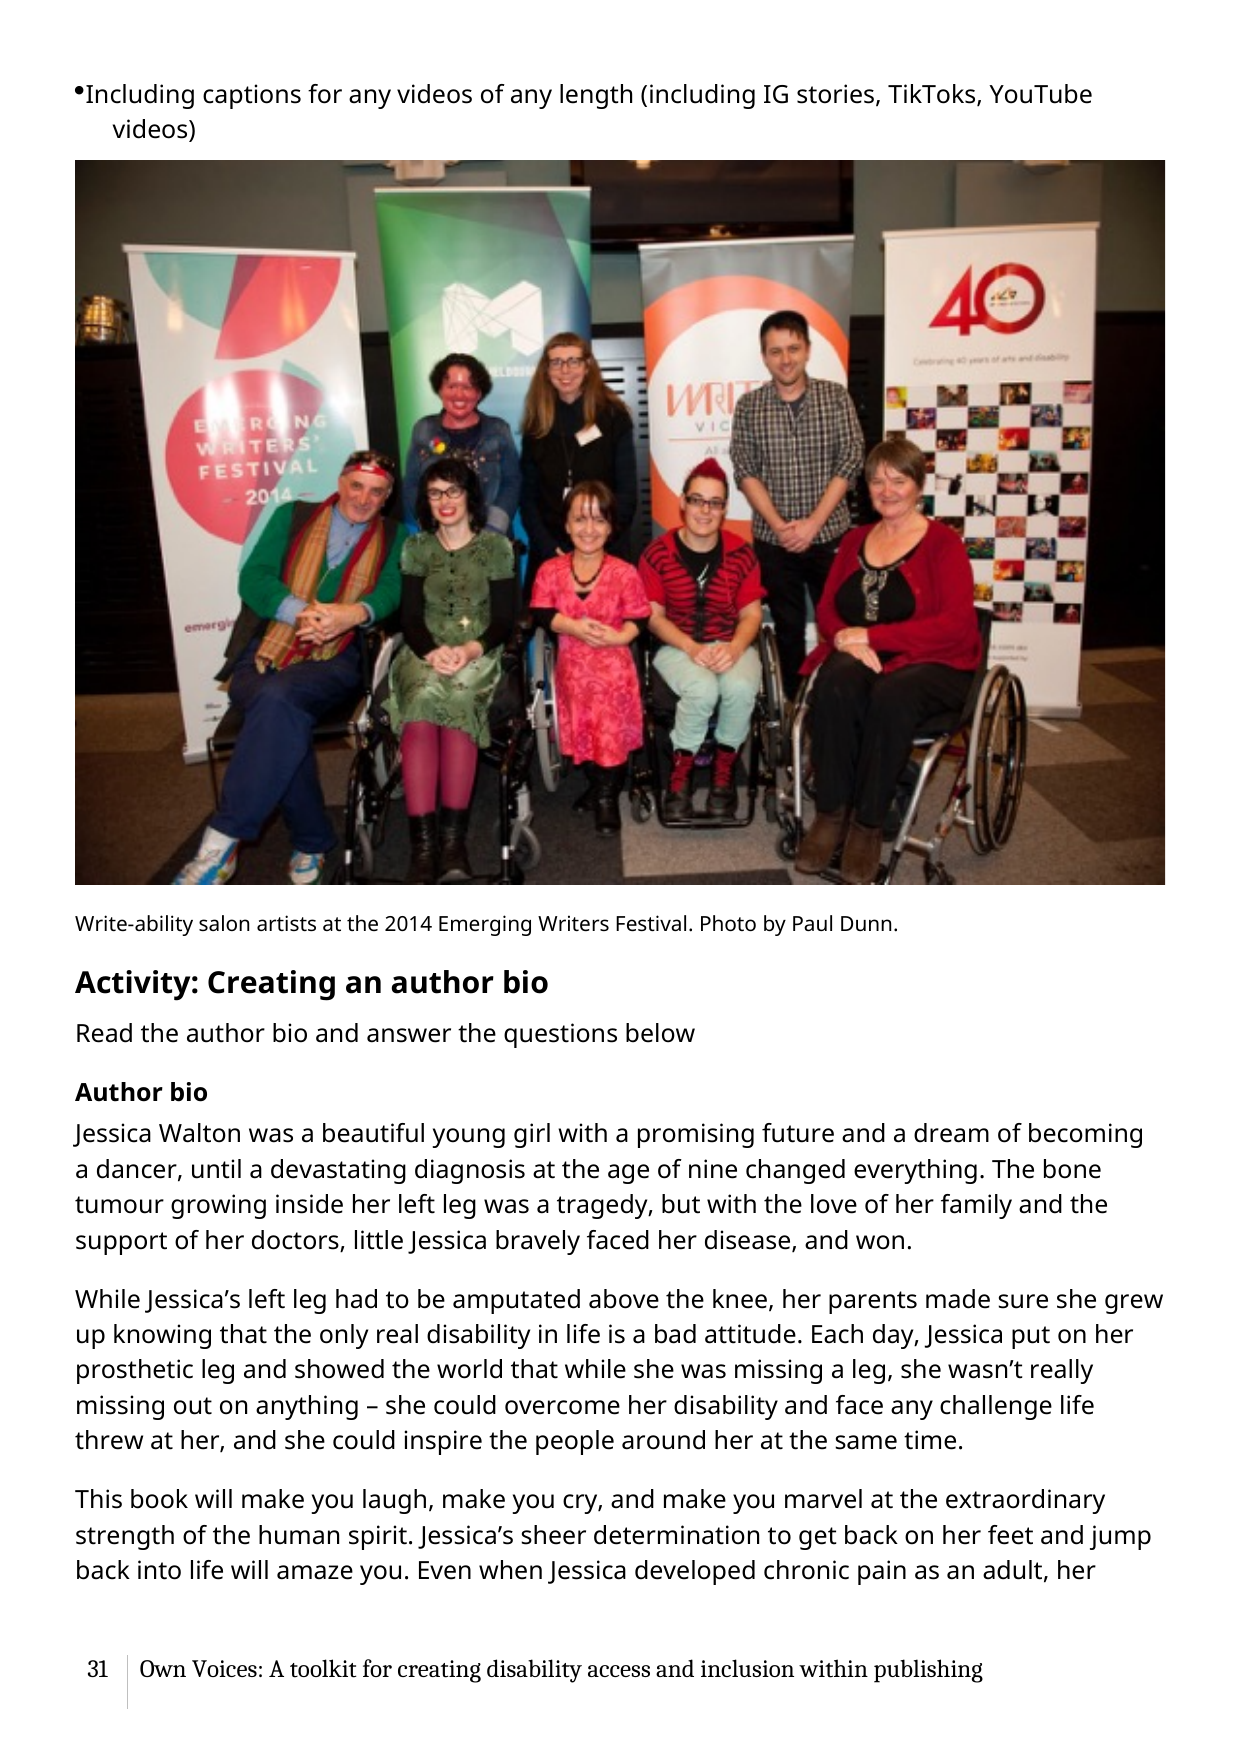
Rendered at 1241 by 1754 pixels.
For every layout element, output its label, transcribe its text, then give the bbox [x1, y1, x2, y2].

text Write-ability salon artists at the 2014 Emerging Writers Festival. Photo by Paul Dunn. [75, 908, 1165, 938]
list Including captions for any videos of any length (including IG stories, TikToks, YouTube videos) [75, 75, 1165, 146]
picture [75, 160, 1166, 885]
text While Jessica’s left leg had to be amputated above the knee, her parents made sure she grew up knowing that the only real disability in life is a bad attitude. Each day, Jessica put on her prosthetic leg and showed the world that while she was missing a leg, she wasn’t really missing out on anything – she could overcome her disability and face any challenge life threw at her, and she could inspire the people around her at the same time. [75, 1280, 1165, 1457]
text Read the author bio and answer the questions below [75, 1014, 1165, 1050]
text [75, 1481, 1165, 1587]
subtitle Activity: Creating an author bio [75, 961, 1165, 1002]
text Author bio [75, 1073, 1165, 1109]
text Jessica Walton was a beautiful young girl with a promising future and a dream of becoming a dancer, until a devastating diagnosis at the age of nine changed everything. The bone tumour growing inside her left leg was a tragedy, but with the love of her family and the support of her doctors, little Jessica bravely faced her disease, and won. [75, 1115, 1165, 1256]
